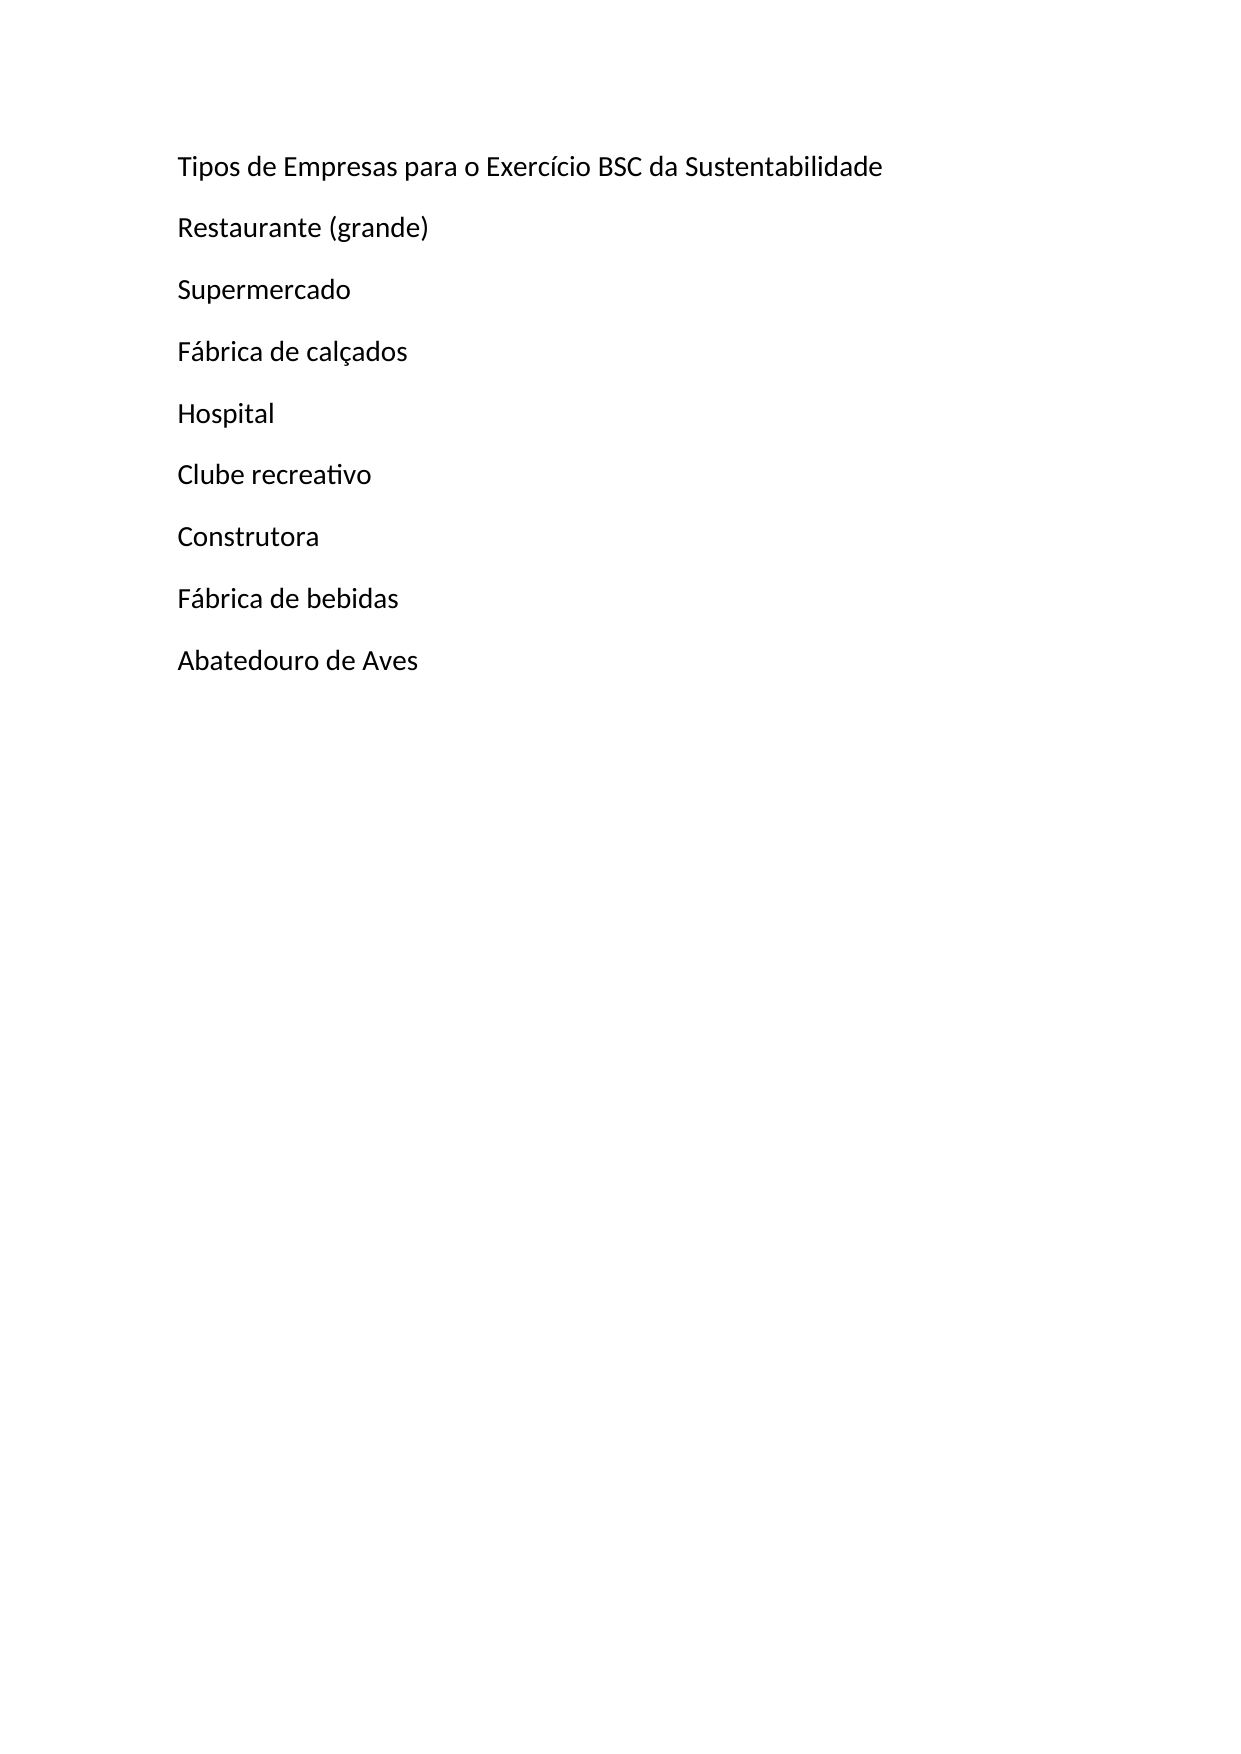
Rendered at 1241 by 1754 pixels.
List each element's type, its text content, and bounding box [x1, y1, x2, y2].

text Fábrica de calçados [177, 333, 1063, 368]
text Abatedouro de Aves [177, 642, 1063, 677]
text Hospital [177, 395, 1063, 430]
text Restaurante (grande) [177, 209, 1063, 245]
text Fábrica de bebidas [177, 580, 1063, 616]
text Supermercado [177, 271, 1063, 307]
text Clube recreativo [177, 456, 1063, 492]
text Tipos de Empresas para o Exercício BSC da Sustentabilidade [177, 148, 1063, 183]
text Construtora [177, 518, 1063, 554]
